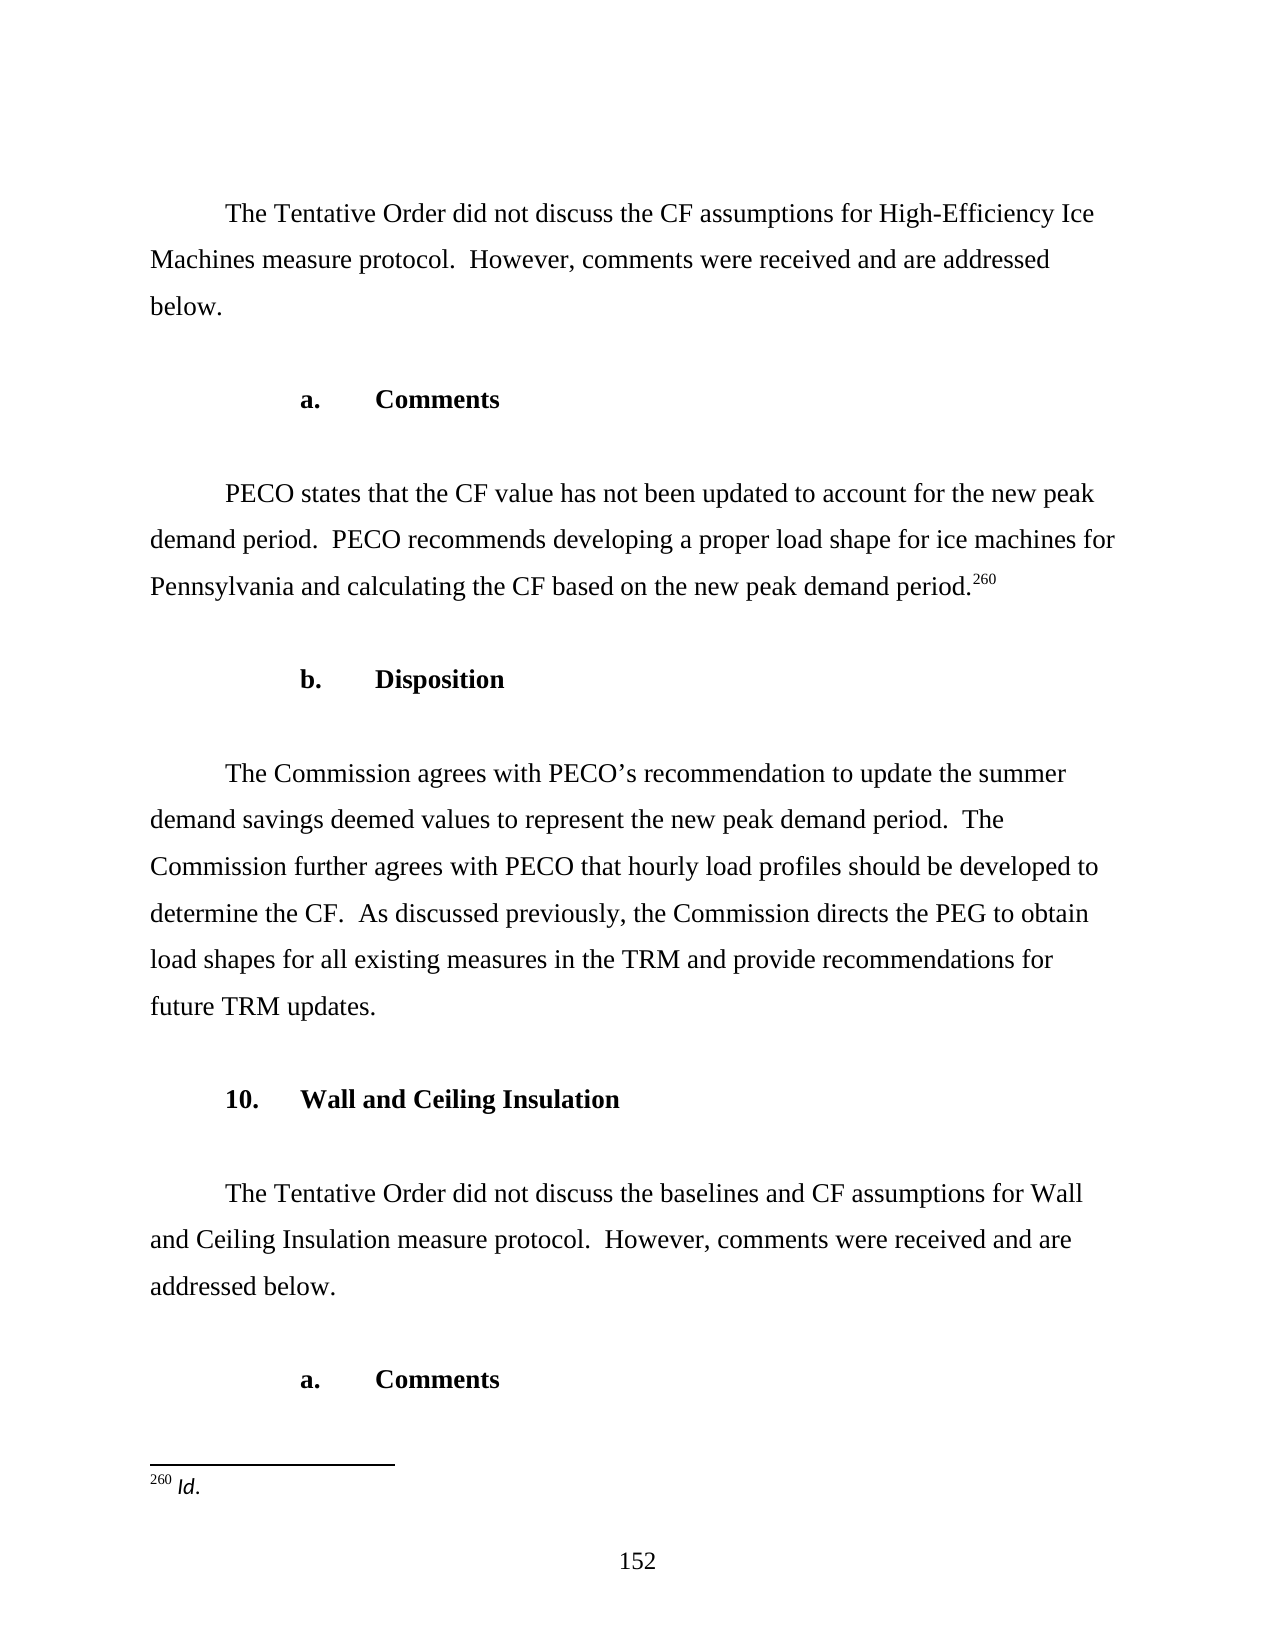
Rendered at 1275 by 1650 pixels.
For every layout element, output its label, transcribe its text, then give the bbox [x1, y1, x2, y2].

list Wall and Ceiling Insulation [225, 1083, 1125, 1114]
list Comments [300, 1363, 1125, 1394]
text PECO states that the CF value has not been updated to account for the new peak demand period. PECO recommends developing a proper load shape for ice machines for Pennsylvania and calculating the CF based on the new peak demand period. [150, 477, 1125, 601]
list Comments [300, 383, 1125, 414]
list Disposition [300, 663, 1125, 694]
text The Commission agrees with PECO’s recommendation to update the summer demand savings deemed values to represent the new peak demand period. The Commission further agrees with PECO that hourly load profiles should be developed to determine the CF. As discussed previously, the Commission directs the PEG to obtain load shapes for all existing measures in the TRM and provide recommendations for future TRM updates. [150, 757, 1125, 1021]
text The Tentative Order did not discuss the CF assumptions for High-Efficiency Ice Machines measure protocol. However, comments were received and are addressed below. [150, 197, 1125, 321]
text The Tentative Order did not discuss the baselines and CF assumptions for Wall and Ceiling Insulation measure protocol. However, comments were received and are addressed below. [150, 1177, 1125, 1301]
